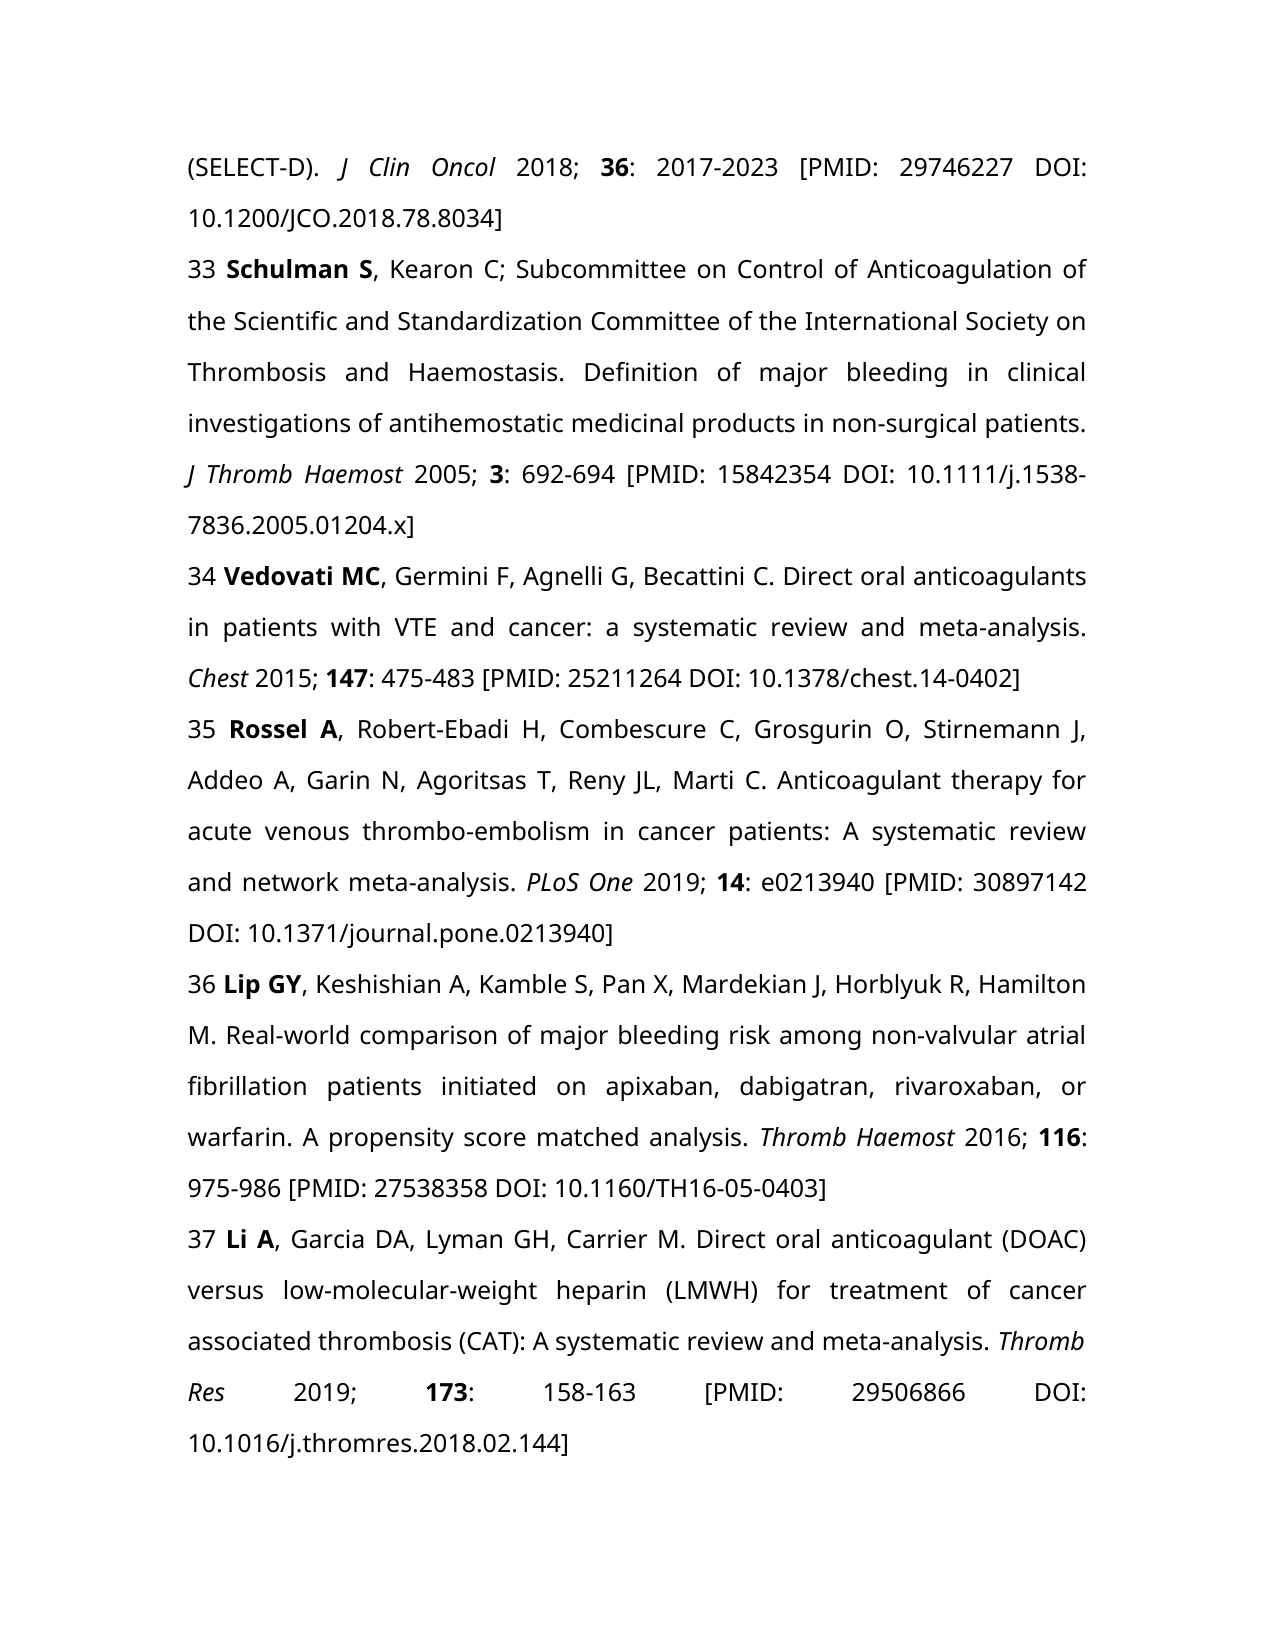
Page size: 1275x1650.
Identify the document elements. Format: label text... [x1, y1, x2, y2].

text 36 Lip GY, Keshishian A, Kamble S, Pan X, Mardekian J, Horblyuk R, Hamilton M. Real-world comparison of major bleeding risk among non-valvular atrial fibrillation patients initiated on apixaban, dabigatran, rivaroxaban, or warfarin. A propensity score matched analysis. Thromb Haemost 2016; 116: 975-986 [PMID: 27538358 DOI: 10.1160/TH16-05-0403] [187, 967, 1087, 1205]
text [187, 150, 1087, 235]
text 34 Vedovati MC, Germini F, Agnelli G, Becattini C. Direct oral anticoagulants in patients with VTE and cancer: a systematic review and meta-analysis. Chest 2015; 147: 475-483 [PMID: 25211264 DOI: 10.1378/chest.14-0402] [187, 558, 1087, 694]
text 35 Rossel A, Robert-Ebadi H, Combescure C, Grosgurin O, Stirnemann J, Addeo A, Garin N, Agoritsas T, Reny JL, Marti C. Anticoagulant therapy for acute venous thrombo-embolism in cancer patients: A systematic review and network meta-analysis. PLoS One 2019; 14: e0213940 [PMID: 30897142 DOI: 10.1371/journal.pone.0213940] [187, 711, 1087, 950]
text 33 Schulman S, Kearon C; Subcommittee on Control of Anticoagulation of the Scientific and Standardization Committee of the International Society on Thrombosis and Haemostasis. Definition of major bleeding in clinical investigations of antihemostatic medicinal products in non-surgical patients. J Thromb Haemost 2005; 3: 692-694 [PMID: 15842354 DOI: 10.1111/j.1538-7836.2005.01204.x] [187, 252, 1087, 541]
text 37 Li A, Garcia DA, Lyman GH, Carrier M. Direct oral anticoagulant (DOAC) versus low-molecular-weight heparin (LMWH) for treatment of cancer associated thrombosis (CAT): A systematic review and meta-analysis. Thromb Res 2019; 173: 158-163 [PMID: 29506866 DOI: 10.1016/j.thromres.2018.02.144] [187, 1222, 1087, 1460]
